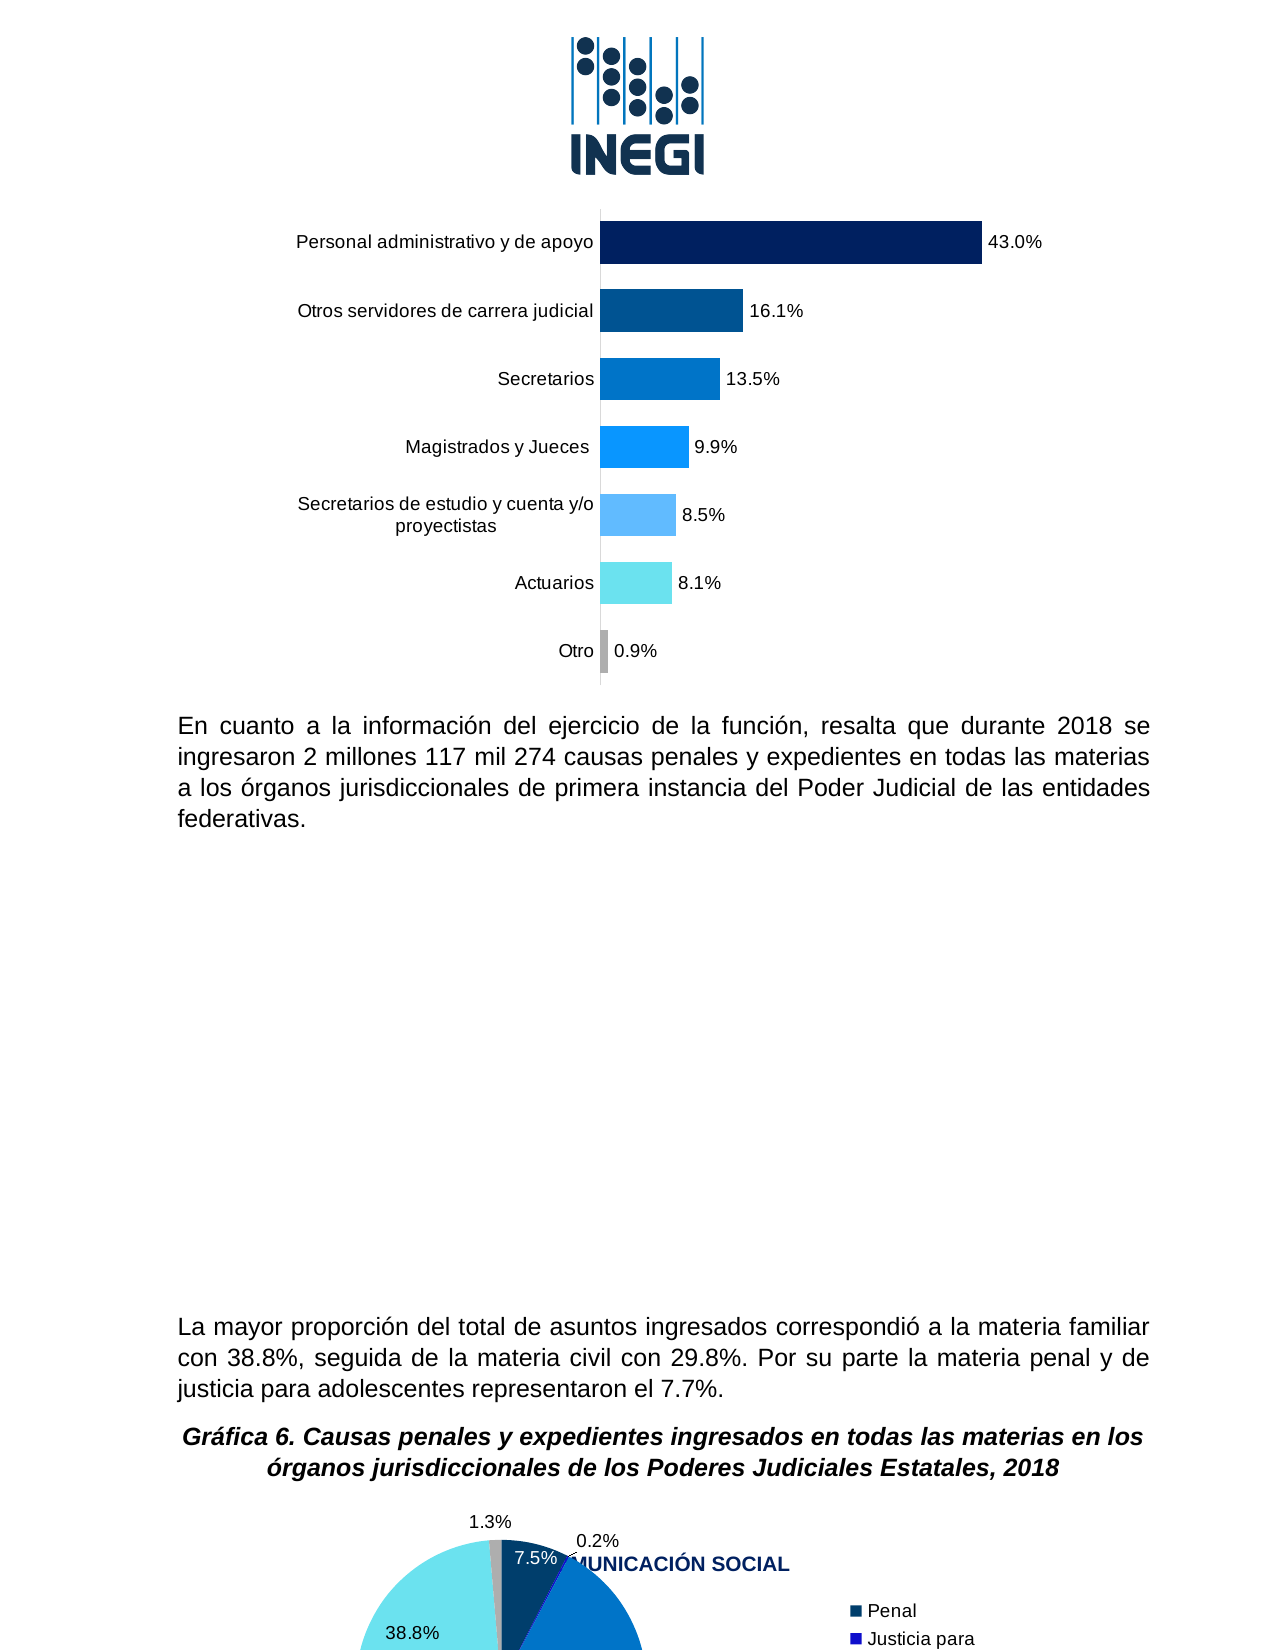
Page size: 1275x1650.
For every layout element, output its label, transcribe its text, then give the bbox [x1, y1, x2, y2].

text Gráfica 6. Causas penales y expedientes ingresados en todas las materias en los órganos jurisdiccionales de los Poderes Judiciales Estatales, 2018 [177, 1422, 1152, 1482]
text En cuanto a la información del ejercicio de la función, resalta que durante 2018 se ingresaron 2 millones 117 mil 274 causas penales y expedientes en todas las materias a los órganos jurisdiccionales de primera instancia del Poder Judicial de las entidades federativas. [177, 711, 1152, 833]
text La mayor proporción del total de asuntos ingresados correspondió a la materia familiar con 38.8%, seguida de la materia civil con 29.8%. Por su parte la materia penal y de justicia para adolescentes representaron el 7.7%. [177, 1312, 1152, 1403]
picture [571, 37, 704, 175]
